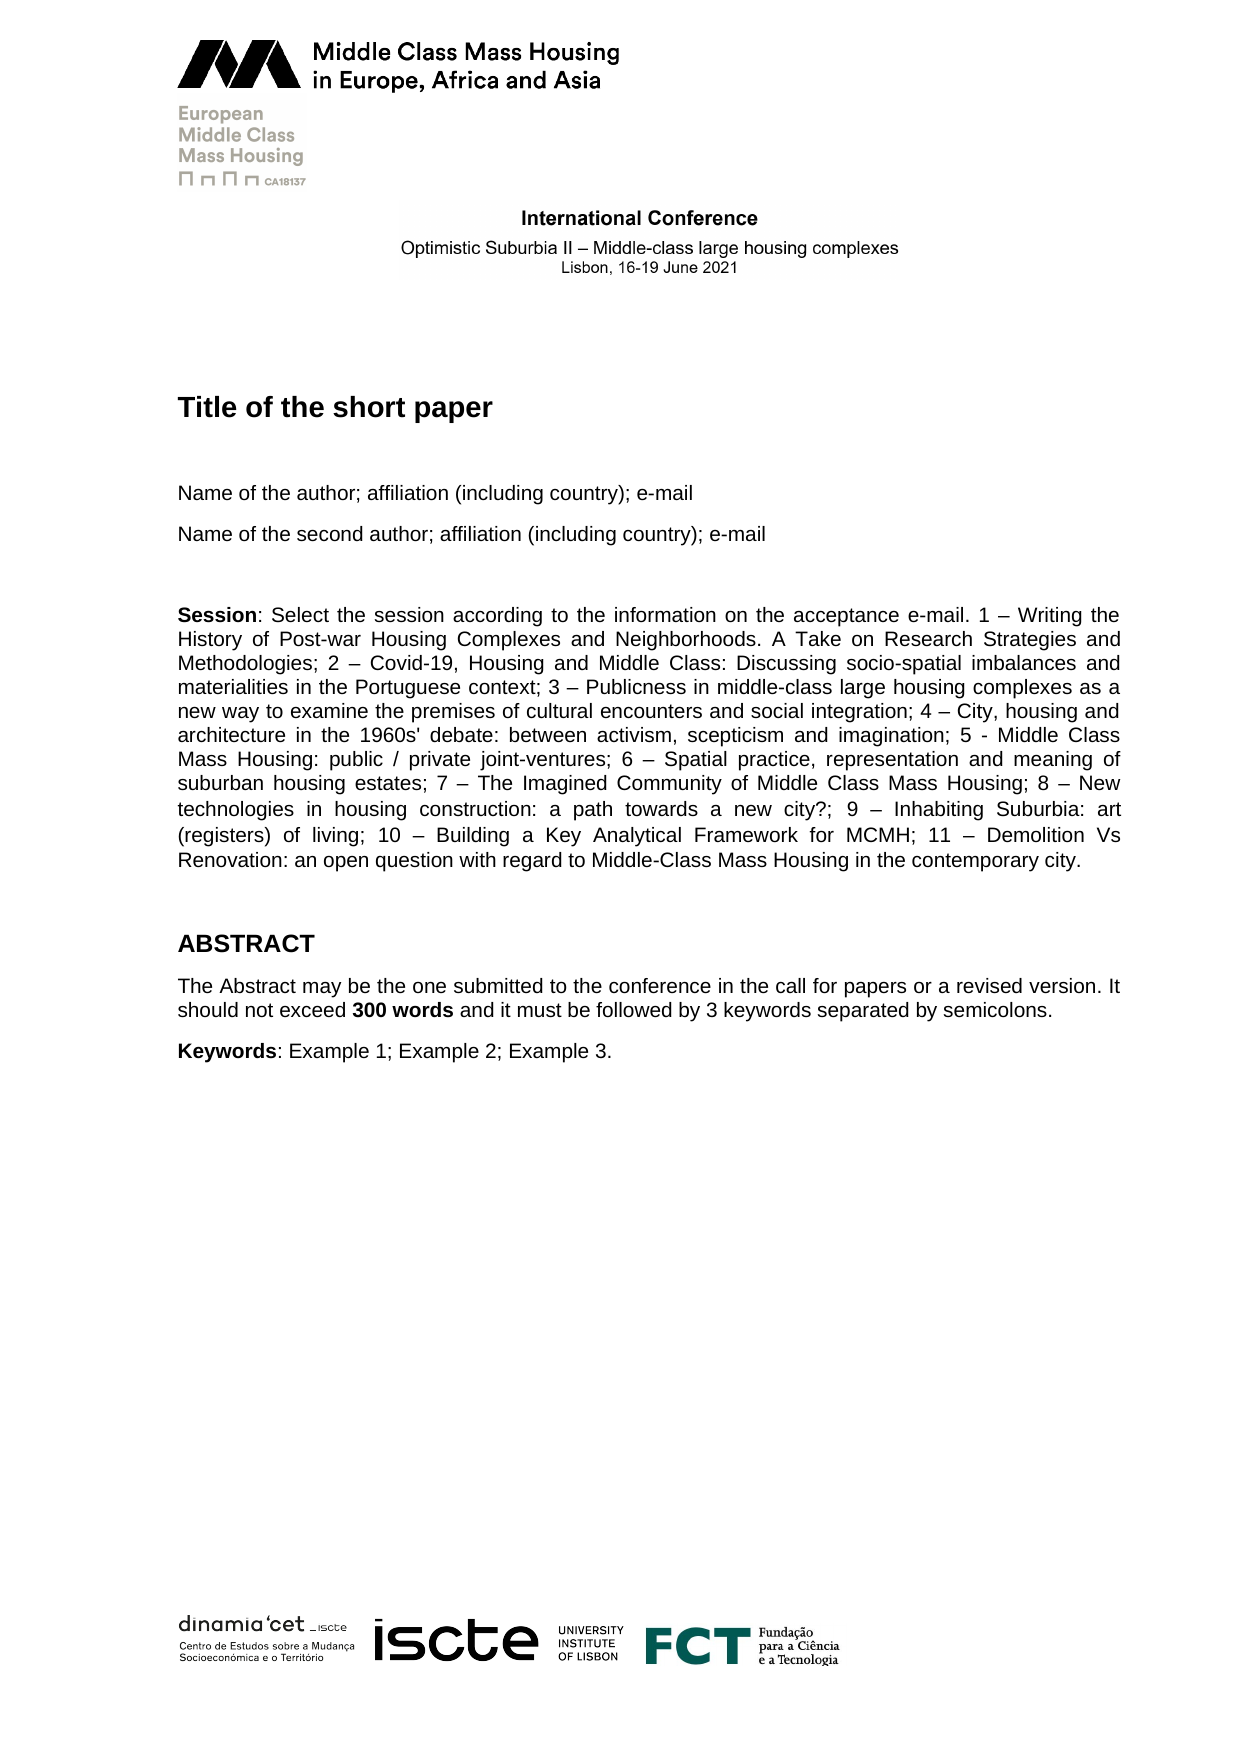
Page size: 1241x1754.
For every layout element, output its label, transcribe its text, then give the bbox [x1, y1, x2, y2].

text Session: Select the session according to the information on the acceptance e-mail. 1 – Writing the History of Post-war Housing Complexes and Neighborhoods. A Take on Research Strategies and Methodologies; 2 – Covid-19, Housing and Middle Class: Discussing socio-spatial imbalances and materialities in the Portuguese context; 3 – Publicness in middle-class large housing complexes as a new way to examine the premises of cultural encounters and social integration; 4 – City, housing and architecture in the 1960s' debate: between activism, scepticism and imagination; 5 - Middle Class Mass Housing: public / private joint-ventures; 6 – Spatial practice, representation and meaning of suburban housing estates; 7 – The Imagined Community of Middle Class Mass Housing; 8 – New technologies in housing construction: a path towards a new city?; 9 – Inhabiting Suburbia: art (registers) of living; 10 – Building a Key Analytical Framework for MCMH; 11 – Demolition Vs Renovation: an open question with regard to Middle-Class Mass Housing in the contemporary city. [177, 603, 1122, 871]
text The Abstract may be the one submitted to the conference in the call for papers or a revised version. It should not exceed 300 words and it must be followed by 3 keywords separated by semicolons. [177, 974, 1122, 1022]
text Name of the author; affiliation (including country); e-mail [177, 481, 1122, 505]
picture [398, 200, 901, 280]
text Name of the second author; affiliation (including country); e-mail [177, 522, 1122, 546]
picture [372, 1614, 629, 1666]
text ABSTRACT [177, 929, 1122, 957]
text Title of the short paper [177, 390, 1122, 424]
picture [643, 1623, 847, 1666]
text Keywords: Example 1; Example 2; Example 3. [177, 1039, 1122, 1063]
picture [177, 1613, 358, 1666]
picture [177, 40, 619, 93]
